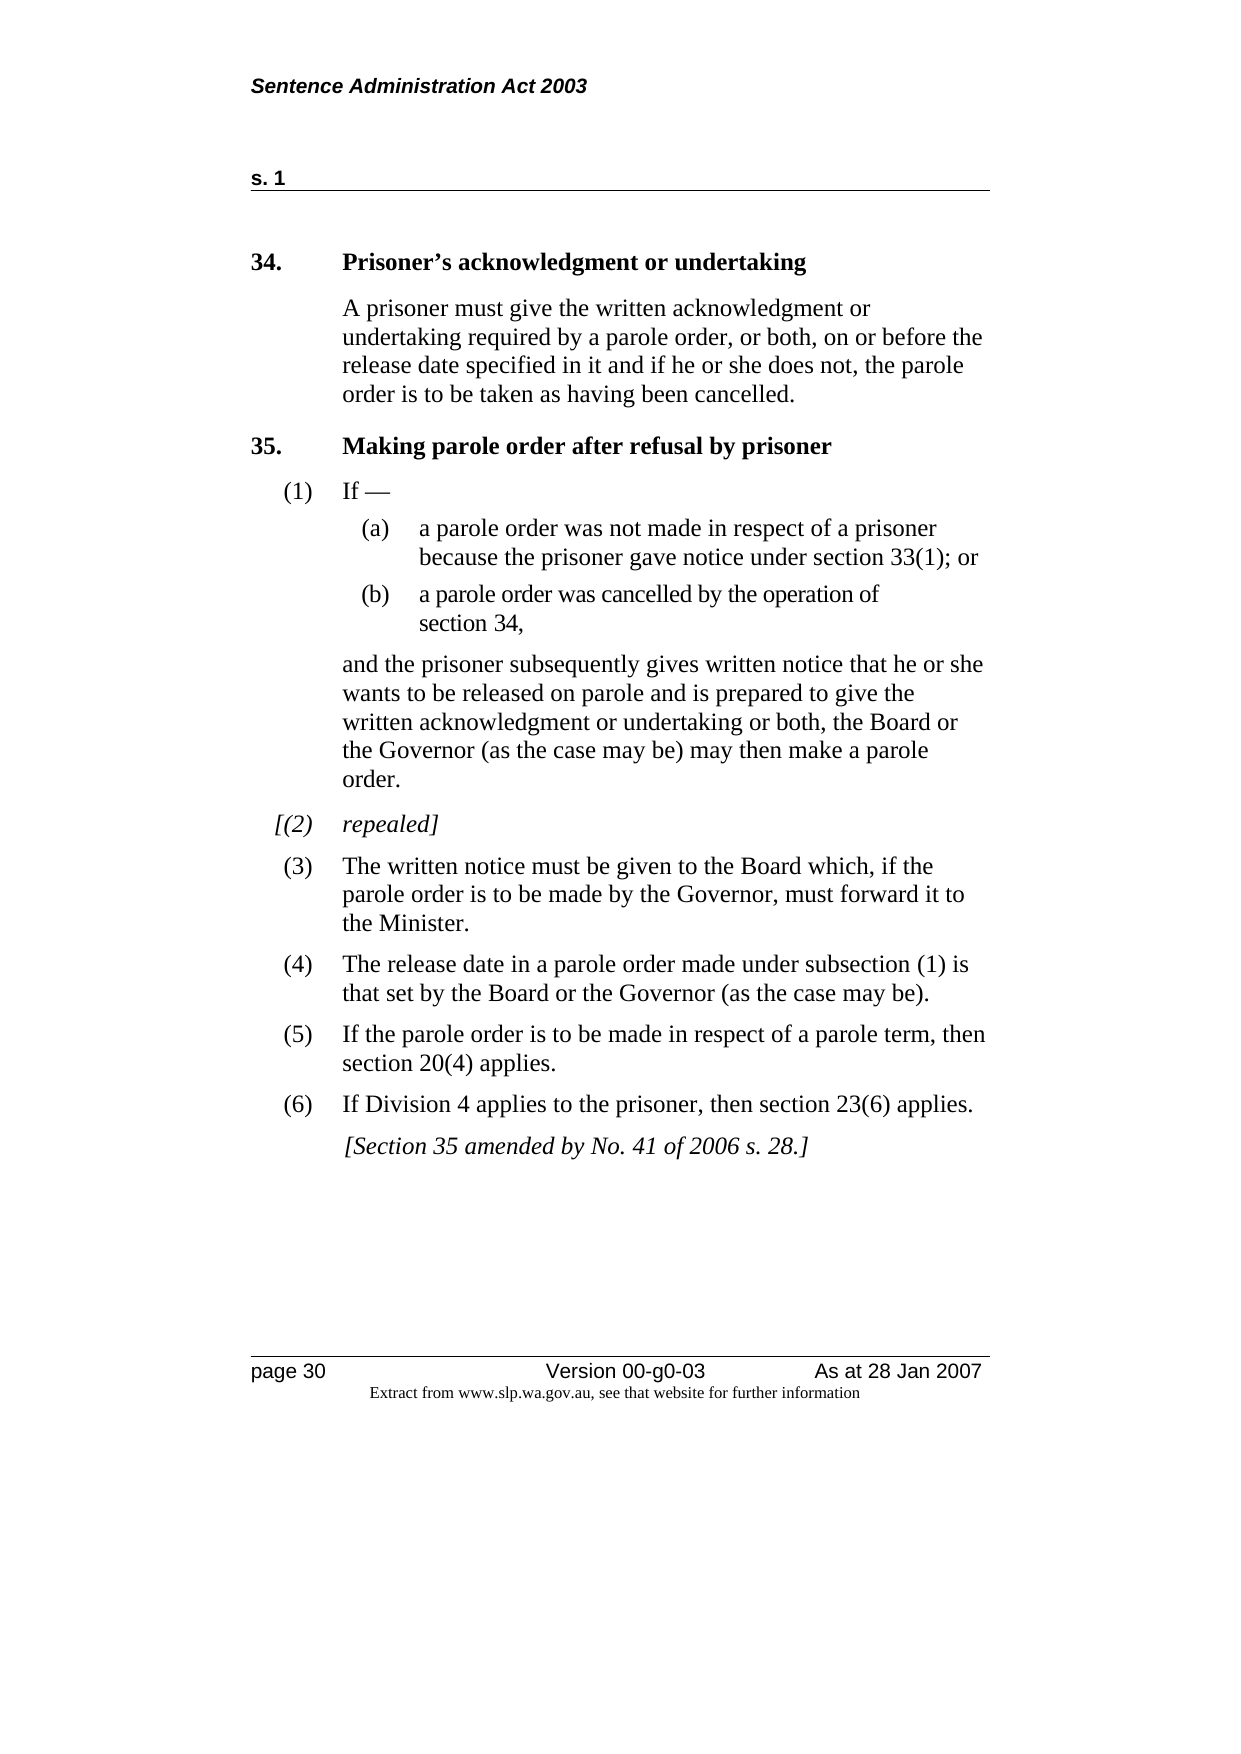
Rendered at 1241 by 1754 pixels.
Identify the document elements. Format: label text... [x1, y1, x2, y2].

subtitle 34. Prisoner’s acknowledgment or undertaking [251, 247, 990, 276]
text (1) If — [251, 476, 990, 505]
text (b) a parole order was cancelled by the operation of section 34, [251, 579, 990, 637]
text A prisoner must give the written acknowledgment or undertaking required by a parole order, or both, on or before the release date specified in it and if he or she does not, the parole order is to be taken as having been cancelled. [251, 293, 990, 408]
text (a) a parole order was not made in respect of a prisoner because the prisoner gave notice under section 33(1); or [251, 513, 990, 571]
text [Section 35 amended by No. 41 of 2006 s. 28.] [251, 1131, 990, 1159]
text (6) If Division 4 applies to the prisoner, then section 23(6) applies. [251, 1089, 990, 1118]
text (4) The release date in a parole order made under subsection (1) is that set by the Board or the Governor (as the case may be). [251, 949, 990, 1007]
text [(2) repealed] [251, 809, 990, 838]
text (5) If the parole order is to be made in respect of a parole term, then section 20(4) applies. [251, 1019, 990, 1077]
text (3) The written notice must be given to the Board which, if the parole order is to be made by the Governor, must forward it to the Minister. [251, 851, 990, 937]
text and the prisoner subsequently gives written notice that he or she wants to be released on parole and is prepared to give the written acknowledgment or undertaking or both, the Board or the Governor (as the case may be) may then make a parole order. [251, 649, 990, 793]
subtitle 35. Making parole order after refusal by prisoner [251, 431, 990, 459]
